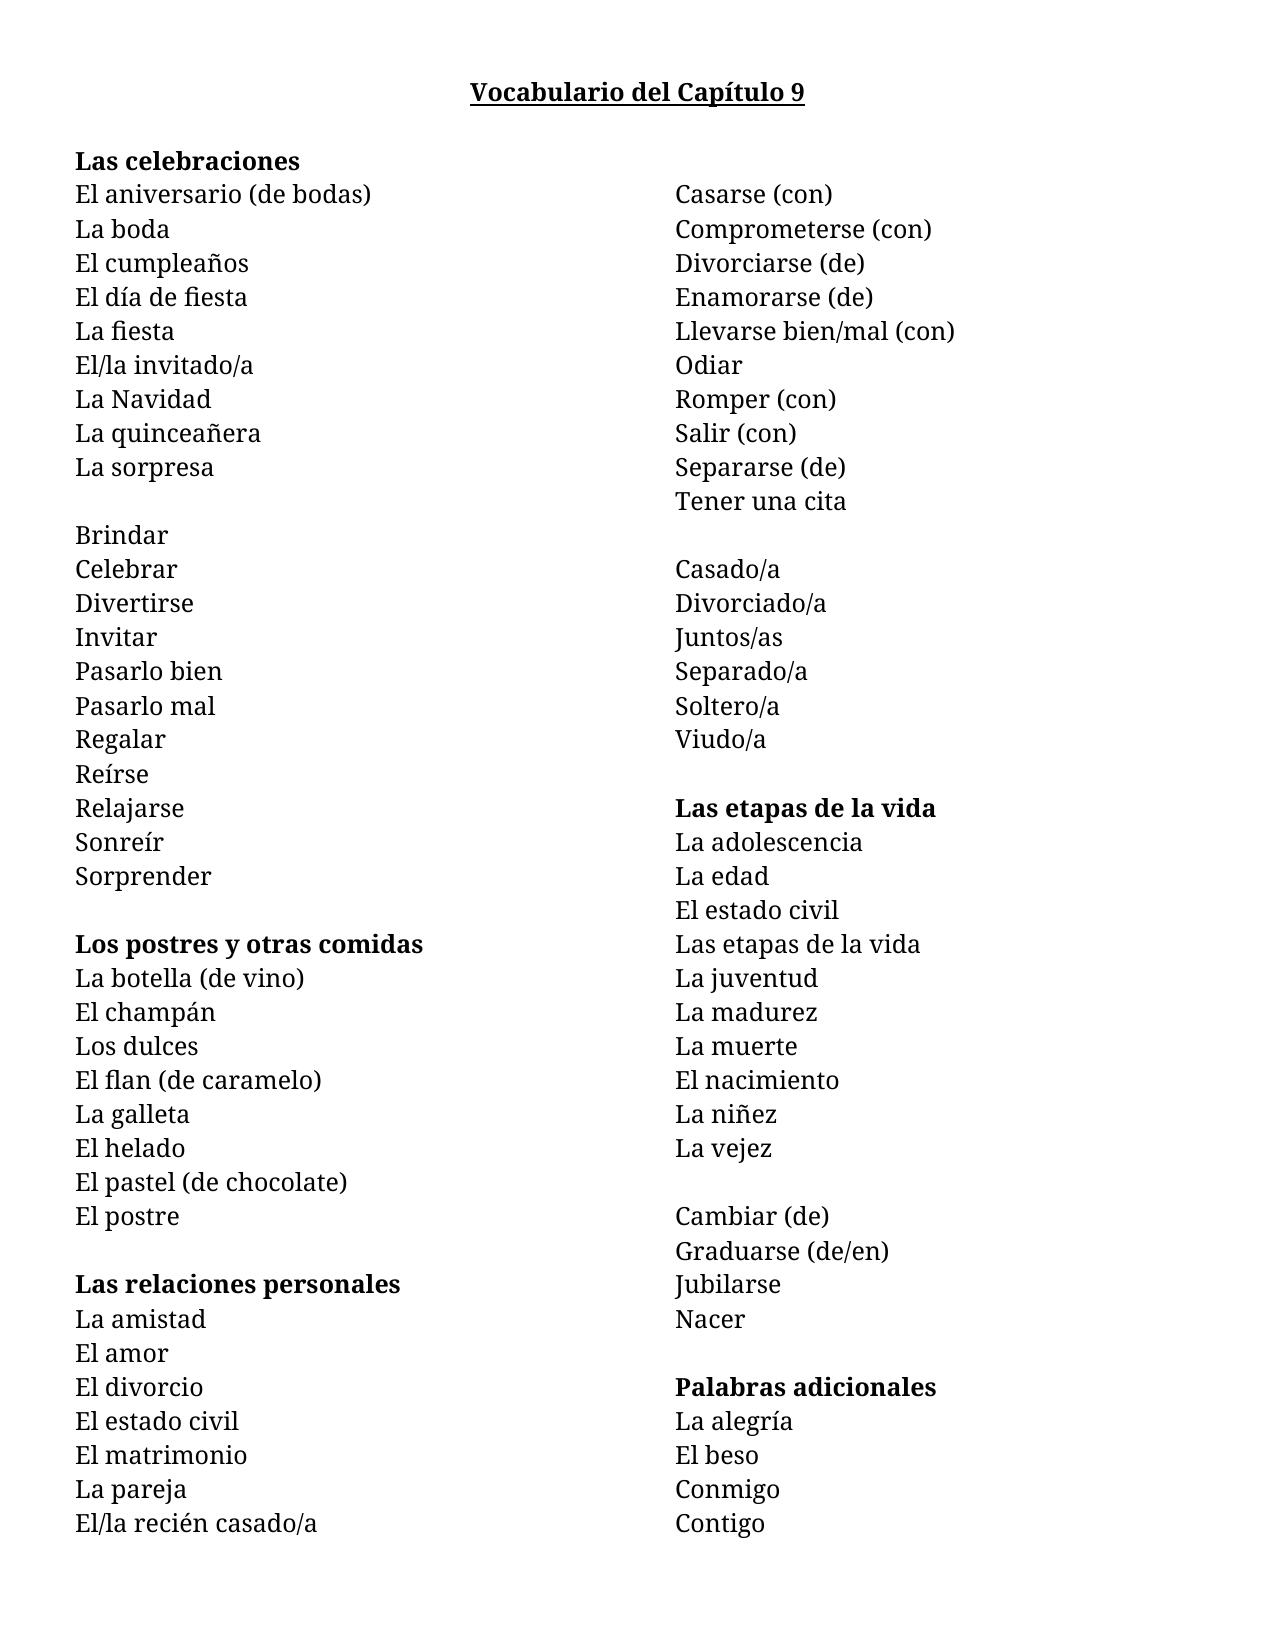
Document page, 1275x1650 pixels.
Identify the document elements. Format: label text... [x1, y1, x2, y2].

text Sorprender [75, 858, 600, 892]
text El beso [675, 1437, 1200, 1472]
text La muerte [675, 1029, 1200, 1063]
text El amor [75, 1335, 600, 1369]
text Soltero/a [675, 688, 1200, 722]
text Reírse [75, 756, 600, 790]
text Las celebraciones [75, 143, 600, 177]
text El aniversario (de bodas) [75, 177, 600, 211]
text Las etapas de la vida [675, 790, 1200, 824]
text Llevarse bien/mal (con) [675, 313, 1200, 347]
text Regalar [75, 722, 600, 756]
text Contigo [675, 1506, 1200, 1540]
text Celebrar [75, 552, 600, 586]
text El pastel (de chocolate) [75, 1165, 600, 1199]
text Divorciado/a [675, 586, 1200, 620]
text La vejez [675, 1131, 1200, 1165]
text Nacer [675, 1301, 1200, 1335]
text El helado [75, 1131, 600, 1165]
text Las relaciones personales [75, 1267, 600, 1301]
text Invitar [75, 620, 600, 654]
text Tener una cita [675, 484, 1200, 518]
text La galleta [75, 1097, 600, 1131]
text El nacimiento [675, 1063, 1200, 1097]
text Vocabulario del Capítulo 9 [75, 75, 1200, 109]
text Jubilarse [675, 1267, 1200, 1301]
text Separarse (de) [675, 450, 1200, 484]
text Relajarse [75, 790, 600, 824]
text Pasarlo mal [75, 688, 600, 722]
text Divorciarse (de) [675, 245, 1200, 279]
text El estado civil [75, 1403, 600, 1437]
text Viudo/a [675, 722, 1200, 756]
text La quinceañera [75, 416, 600, 450]
text Los dulces [75, 1029, 600, 1063]
text La niñez [675, 1097, 1200, 1131]
text Los postres y otras comidas [75, 927, 600, 961]
text La edad [675, 858, 1200, 892]
text Odiar [675, 347, 1200, 382]
text Romper (con) [675, 382, 1200, 416]
text Enamorarse (de) [675, 279, 1200, 313]
text Conmigo [675, 1472, 1200, 1506]
text El postre [75, 1199, 600, 1233]
text El champán [75, 995, 600, 1029]
text El/la invitado/a [75, 347, 600, 382]
text El divorcio [75, 1369, 600, 1403]
text La boda [75, 211, 600, 245]
text Pasarlo bien [75, 654, 600, 688]
text El cumpleaños [75, 245, 600, 279]
text La sorpresa [75, 450, 600, 484]
text Las etapas de la vida [675, 927, 1200, 961]
text El día de fiesta [75, 279, 600, 313]
text Casado/a [675, 552, 1200, 586]
text La amistad [75, 1301, 600, 1335]
text Salir (con) [675, 416, 1200, 450]
text El/la recién casado/a [75, 1506, 600, 1540]
text Juntos/as [675, 620, 1200, 654]
text Divertirse [75, 586, 600, 620]
text La juventud [675, 961, 1200, 995]
text Separado/a [675, 654, 1200, 688]
text Comprometerse (con) [675, 211, 1200, 245]
text Sonreír [75, 824, 600, 858]
text Cambiar (de) [675, 1199, 1200, 1233]
text El flan (de caramelo) [75, 1063, 600, 1097]
text La madurez [675, 995, 1200, 1029]
text La pareja [75, 1472, 600, 1506]
text Casarse (con) [675, 177, 1200, 211]
text La alegría [675, 1403, 1200, 1437]
text El estado civil [675, 892, 1200, 927]
text La adolescencia [675, 824, 1200, 858]
text El matrimonio [75, 1437, 600, 1472]
text Graduarse (de/en) [675, 1233, 1200, 1267]
text La fiesta [75, 313, 600, 347]
text Palabras adicionales [675, 1369, 1200, 1403]
text La botella (de vino) [75, 961, 600, 995]
text La Navidad [75, 382, 600, 416]
text Brindar [75, 518, 600, 552]
